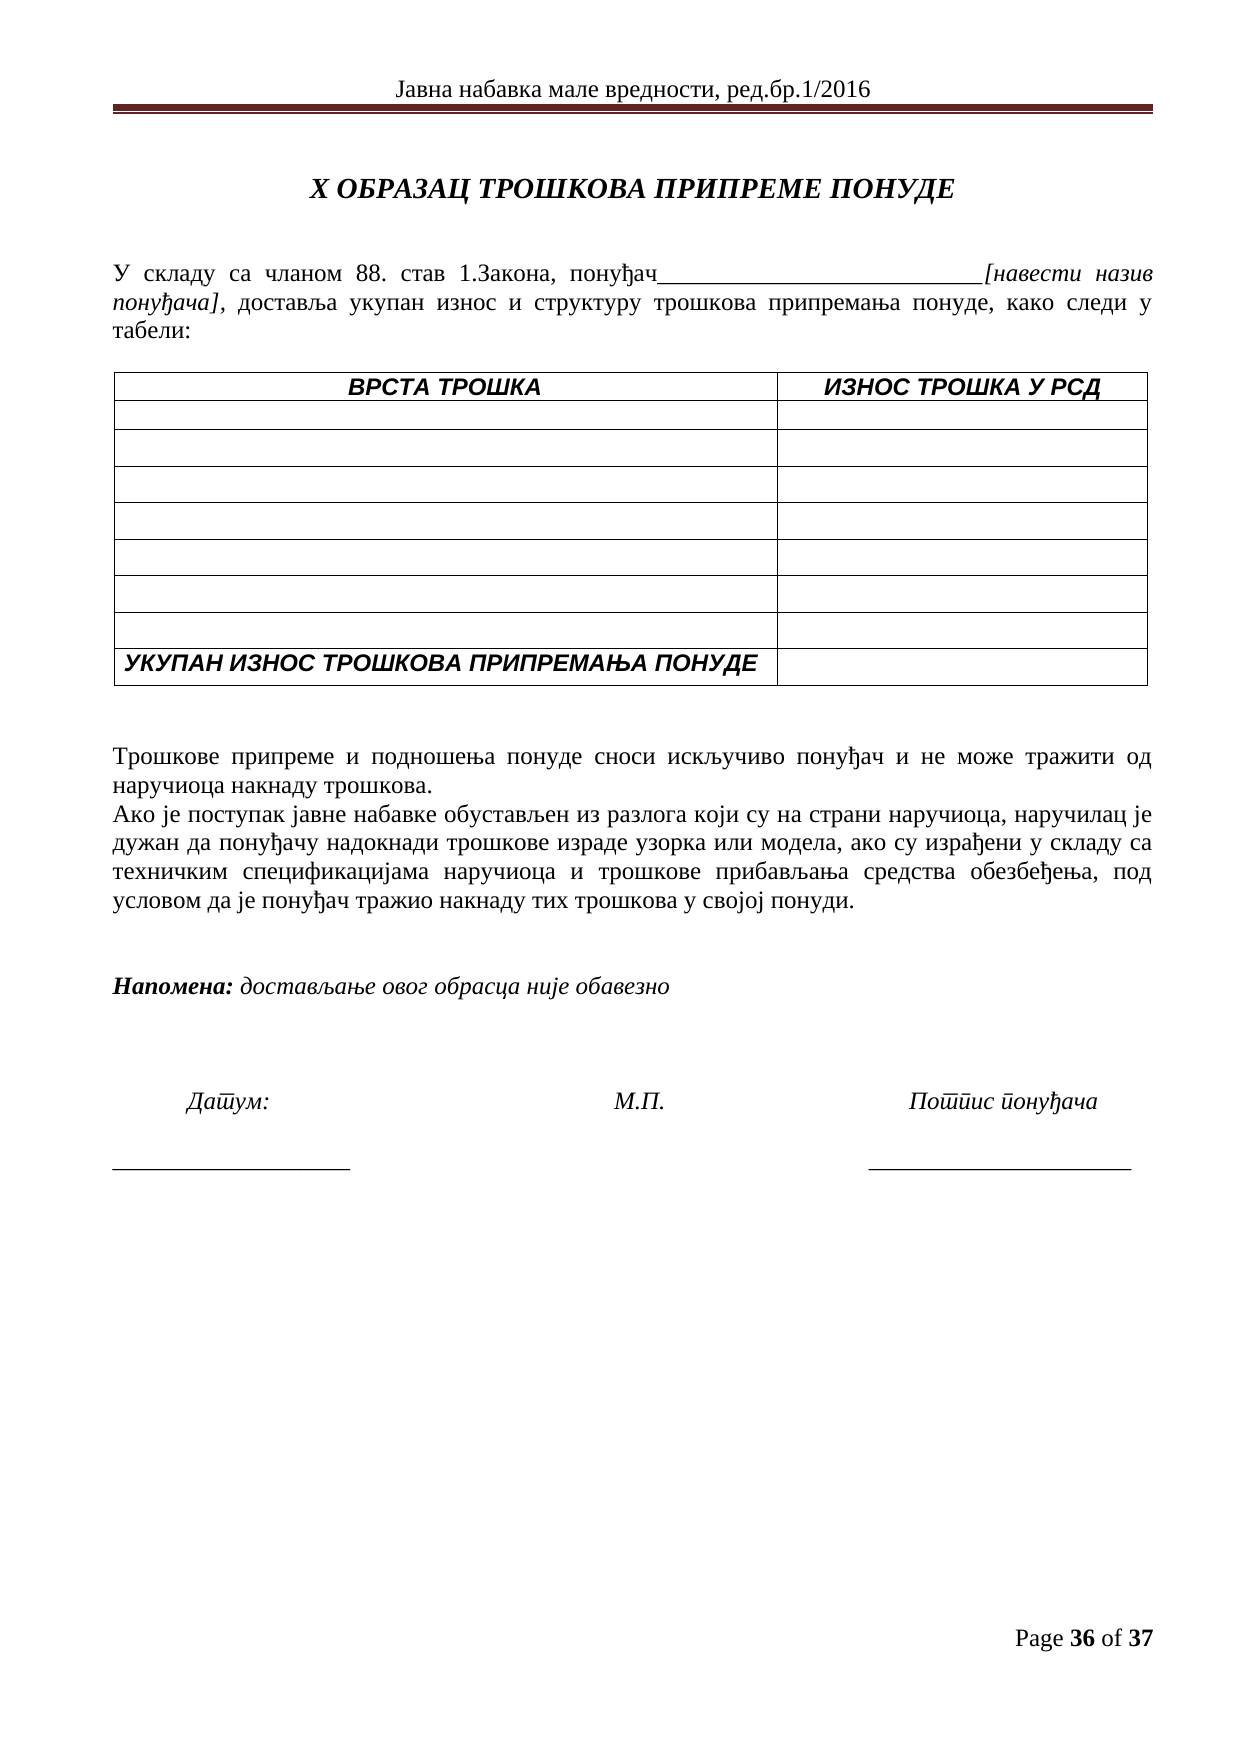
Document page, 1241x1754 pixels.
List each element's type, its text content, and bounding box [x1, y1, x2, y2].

table_cell [115, 540, 777, 575]
table_cell [115, 467, 777, 502]
table_cell [115, 613, 777, 648]
table_cell [778, 401, 1147, 429]
text ___________________ _____________________ [112, 1144, 1153, 1172]
table_header ИЗНОС ТРОШКА У РСД [778, 373, 1147, 400]
table_cell [115, 430, 777, 466]
table_cell УКУПАН ИЗНОС ТРОШКОВА ПРИПРЕМАЊА ПОНУДЕ [115, 649, 777, 685]
table_cell [778, 430, 1147, 466]
table_cell [778, 467, 1147, 502]
text Датум: М.П. Потпис понуђача [112, 1086, 1153, 1115]
text У складу са чланом 88. став 1.Закона, понуђач__________________________[навести назив понуђача], доставља укупан износ и структуру трошкова припремања понуде, како следи у табели: [112, 258, 1153, 344]
text Трошкове припреме и подношења понуде сноси искључиво понуђач и не може тражити од наручиоца накнаду трошкова. [112, 741, 1153, 799]
text X ОБРАЗАЦ ТРОШКОВА ПРИПРЕМЕ ПОНУДЕ [112, 172, 1153, 205]
table_cell [115, 503, 777, 539]
table_cell [115, 401, 777, 429]
table_cell [778, 649, 1147, 685]
table_cell [115, 576, 777, 612]
text Ако је поступак јавне набавке обустављен из разлога који су на страни наручиоца, наручилац је дужан да понуђачу надокнади трошкове израде узорка или модела, ако су израђени у складу са техничким спецификацијама наручиоца и трошкове прибављања средства обезбеђења, под условом да је понуђач тражио накнаду тих трошкова у својој понуди. [112, 799, 1153, 914]
table_header ВРСТА ТРОШКА [115, 373, 777, 400]
text Напомена: достављање овог обрасца није обавезно [112, 971, 1153, 1000]
table_cell [778, 613, 1147, 648]
table_cell [778, 503, 1147, 539]
table_cell [778, 540, 1147, 575]
table_cell [778, 576, 1147, 612]
